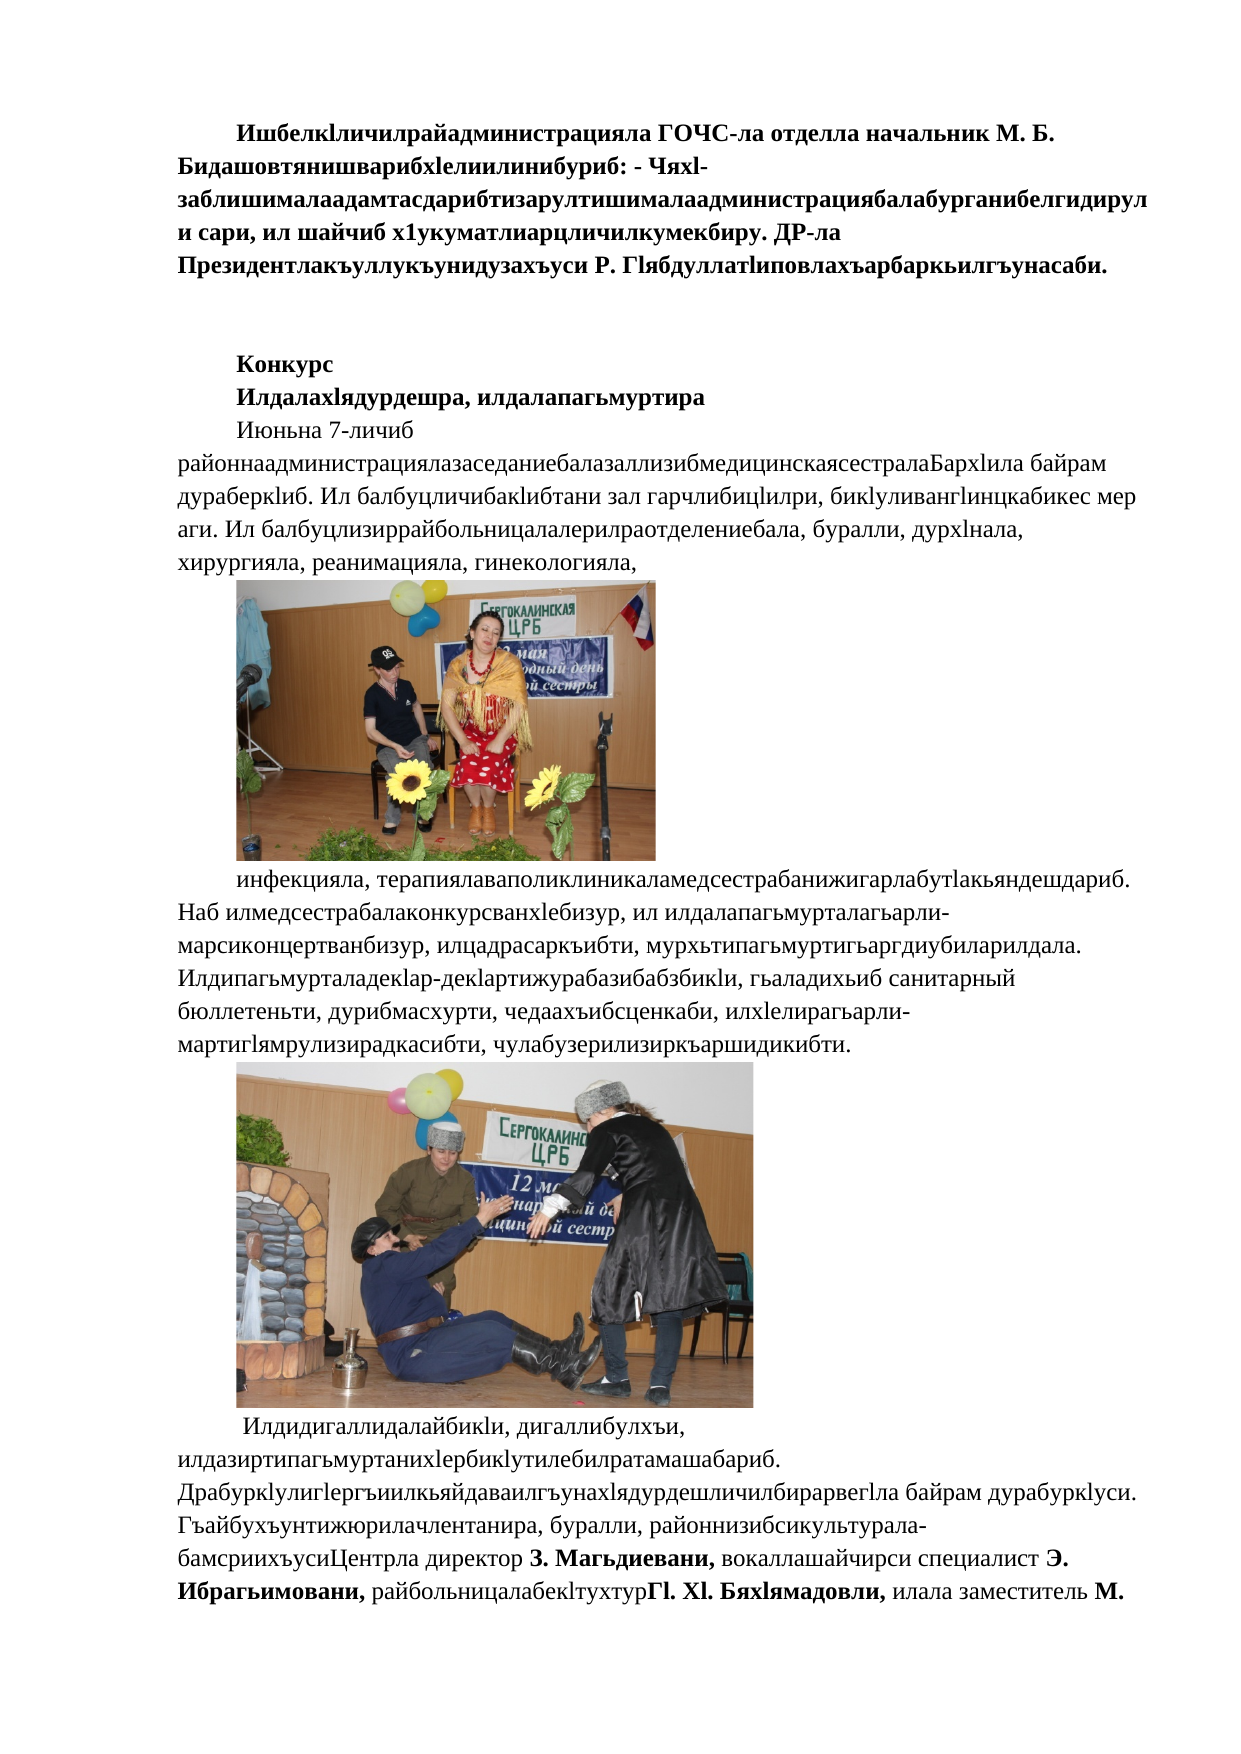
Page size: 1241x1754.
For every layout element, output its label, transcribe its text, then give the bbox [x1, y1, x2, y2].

picture [236, 580, 656, 861]
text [177, 1411, 1152, 1605]
text Илдалахlядурдешра, илдалапагьмуртира [177, 382, 1152, 411]
text инфекцияла, терапиялаваполиклиникаламедсестрабанижигарлабутlакьяндешдариб. Наб илмедсестрабалаконкурсванхlебизур, ил илдалапагьмурталагьарли-марсиконцертванбизур, илцадрасаркъибти, мурхьтипагьмуртигьаргдиубиларилдала. Илдипагьмурталадекlар-декlартижурабазибабзбикlи, гьаладихьиб санитарный бюллетеньти, дурибмасхурти, чедаахъибсценкаби, илхlелирагьарли-мартигlямрулизирадкасибти, чулабузерилизиркъаршидикибти. [177, 864, 1152, 1058]
text Июньна 7-личиб районнаадминистрациялазаседаниебалазаллизибмедицинскаясестралаБархlила байрам дураберкlиб. Ил балбуцличибакlибтани зал гарчлибицlилри, бикlуливангlинцкабикес мер аги. Ил балбуцлизиррайбольницалалерилраотделениебала, буралли, дурхlнала, хирургияла, реанимацияла, гинекологияла, [177, 415, 1152, 576]
text Конкурс [177, 349, 1152, 378]
text Ишбелкlличилрайадминистрацияла ГОЧС-ла отделла начальник М. Б. Бидашовтянишварибхlелиилинибуриб: - Чяхl-заблишималаадамтасдарибтизарултишималаадминистрациябалабурганибелгидирули сари, ил шайчиб х1укуматлиарцличилкумекбиру. ДР-ла Президентлакъуллукъунидузахъуси Р. Гlябдуллатlиповлахъарбаркьилгъунасаби. [177, 118, 1152, 279]
picture [236, 1062, 754, 1408]
